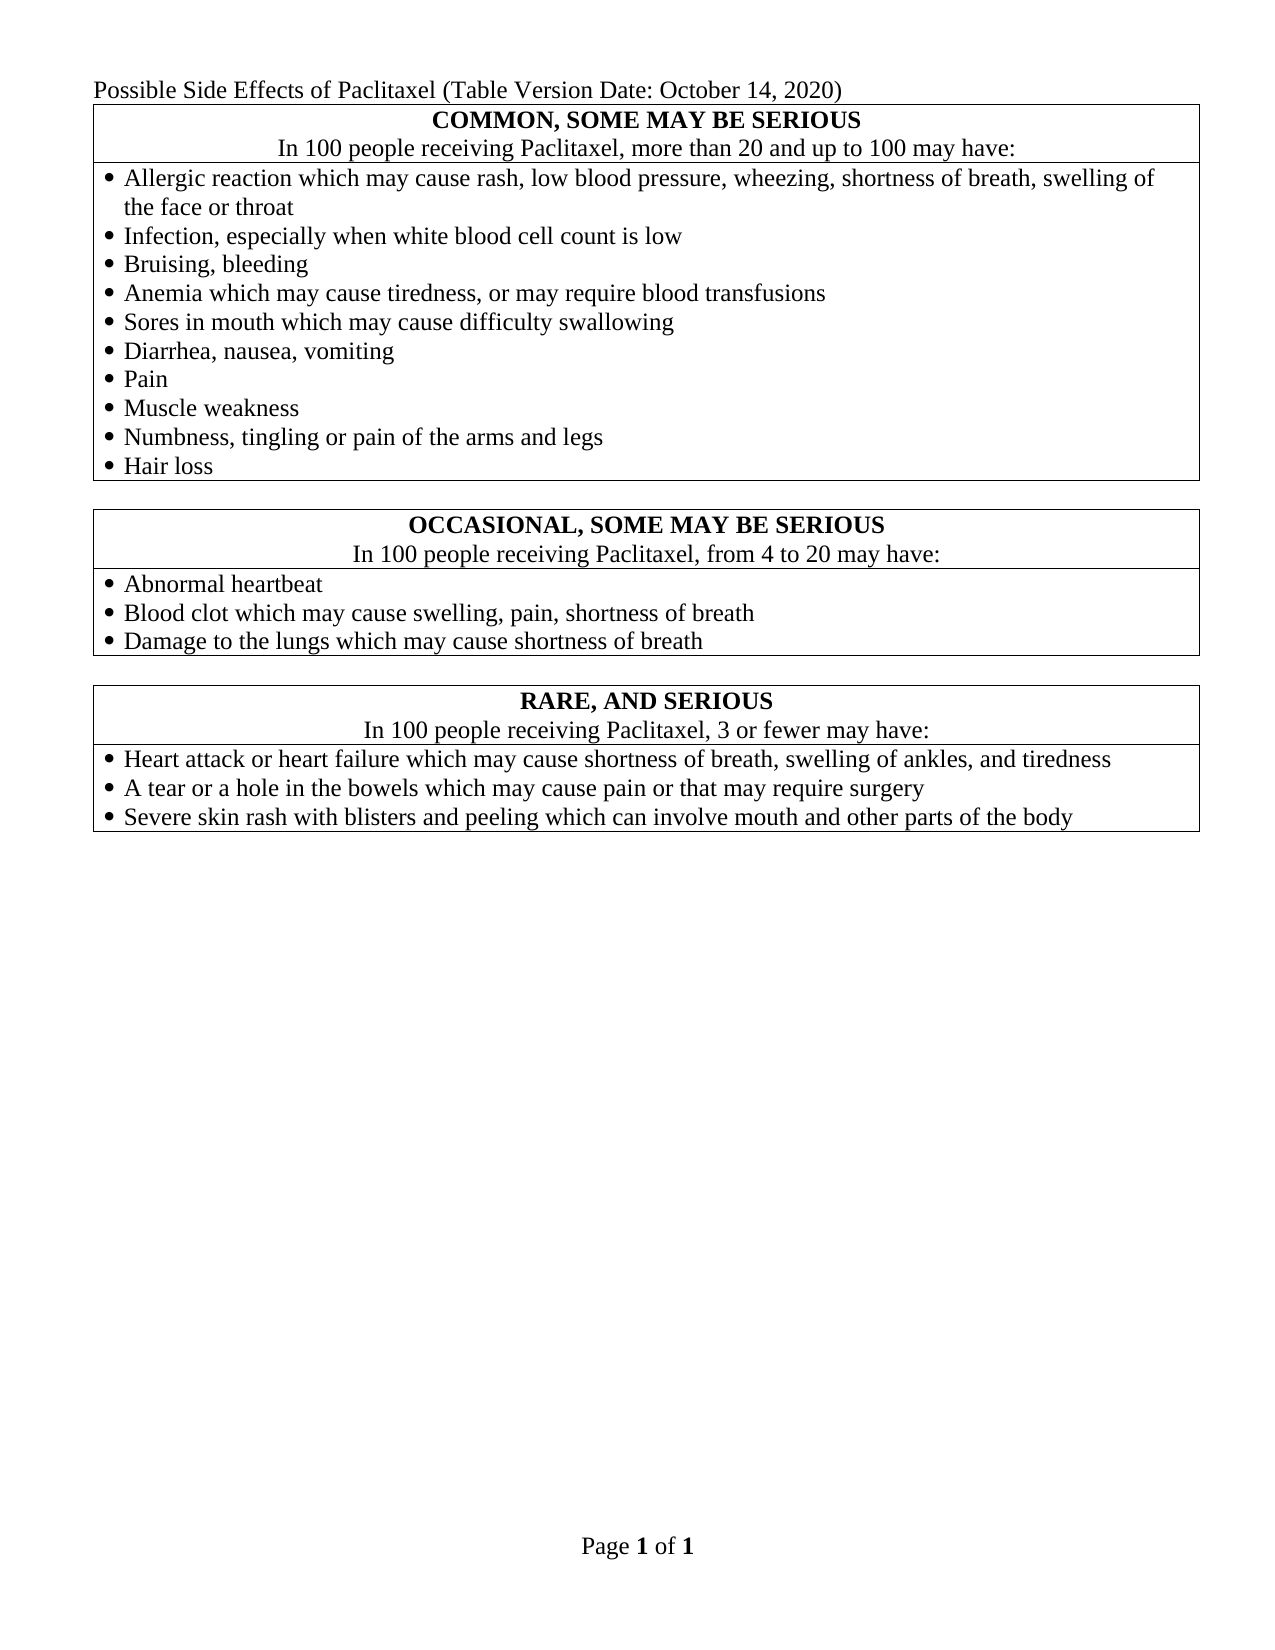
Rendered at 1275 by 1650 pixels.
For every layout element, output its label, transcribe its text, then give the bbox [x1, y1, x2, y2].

table_header COMMON, SOME MAY BE SERIOUS In 100 people receiving Paclitaxel, more than 20 and up to 100 may have: [94, 105, 1199, 162]
table_header OCCASIONAL, SOME MAY BE SERIOUS In 100 people receiving Paclitaxel, from 4 to 20 may have: [94, 510, 1199, 568]
table_cell Heart attack or heart failure which may cause shortness of breath, swelling of ankles, and tiredness A tear or a hole in the bowels which may cause pain or that may require surgery Severe skin rash with blisters and peeling which can involve mouth and other parts of the body [94, 745, 1199, 831]
subtitle Possible Side Effects of Paclitaxel (Table Version Date: October 14, 2020) [93, 75, 1200, 104]
table_cell Abnormal heartbeat Blood clot which may cause swelling, pain, shortness of breath Damage to the lungs which may cause shortness of breath [94, 569, 1199, 655]
table_header RARE, AND SERIOUS In 100 people receiving Paclitaxel, 3 or fewer may have: [94, 686, 1199, 743]
table_cell Allergic reaction which may cause rash, low blood pressure, wheezing, shortness of breath, swelling of the face or throat Infection, especially when white blood cell count is low Bruising, bleeding Anemia which may cause tiredness, or may require blood transfusions Sores in mouth which may cause difficulty swallowing Diarrhea, nausea, vomiting Pain Muscle weakness Numbness, tingling or pain of the arms and legs Hair loss [94, 163, 1199, 479]
